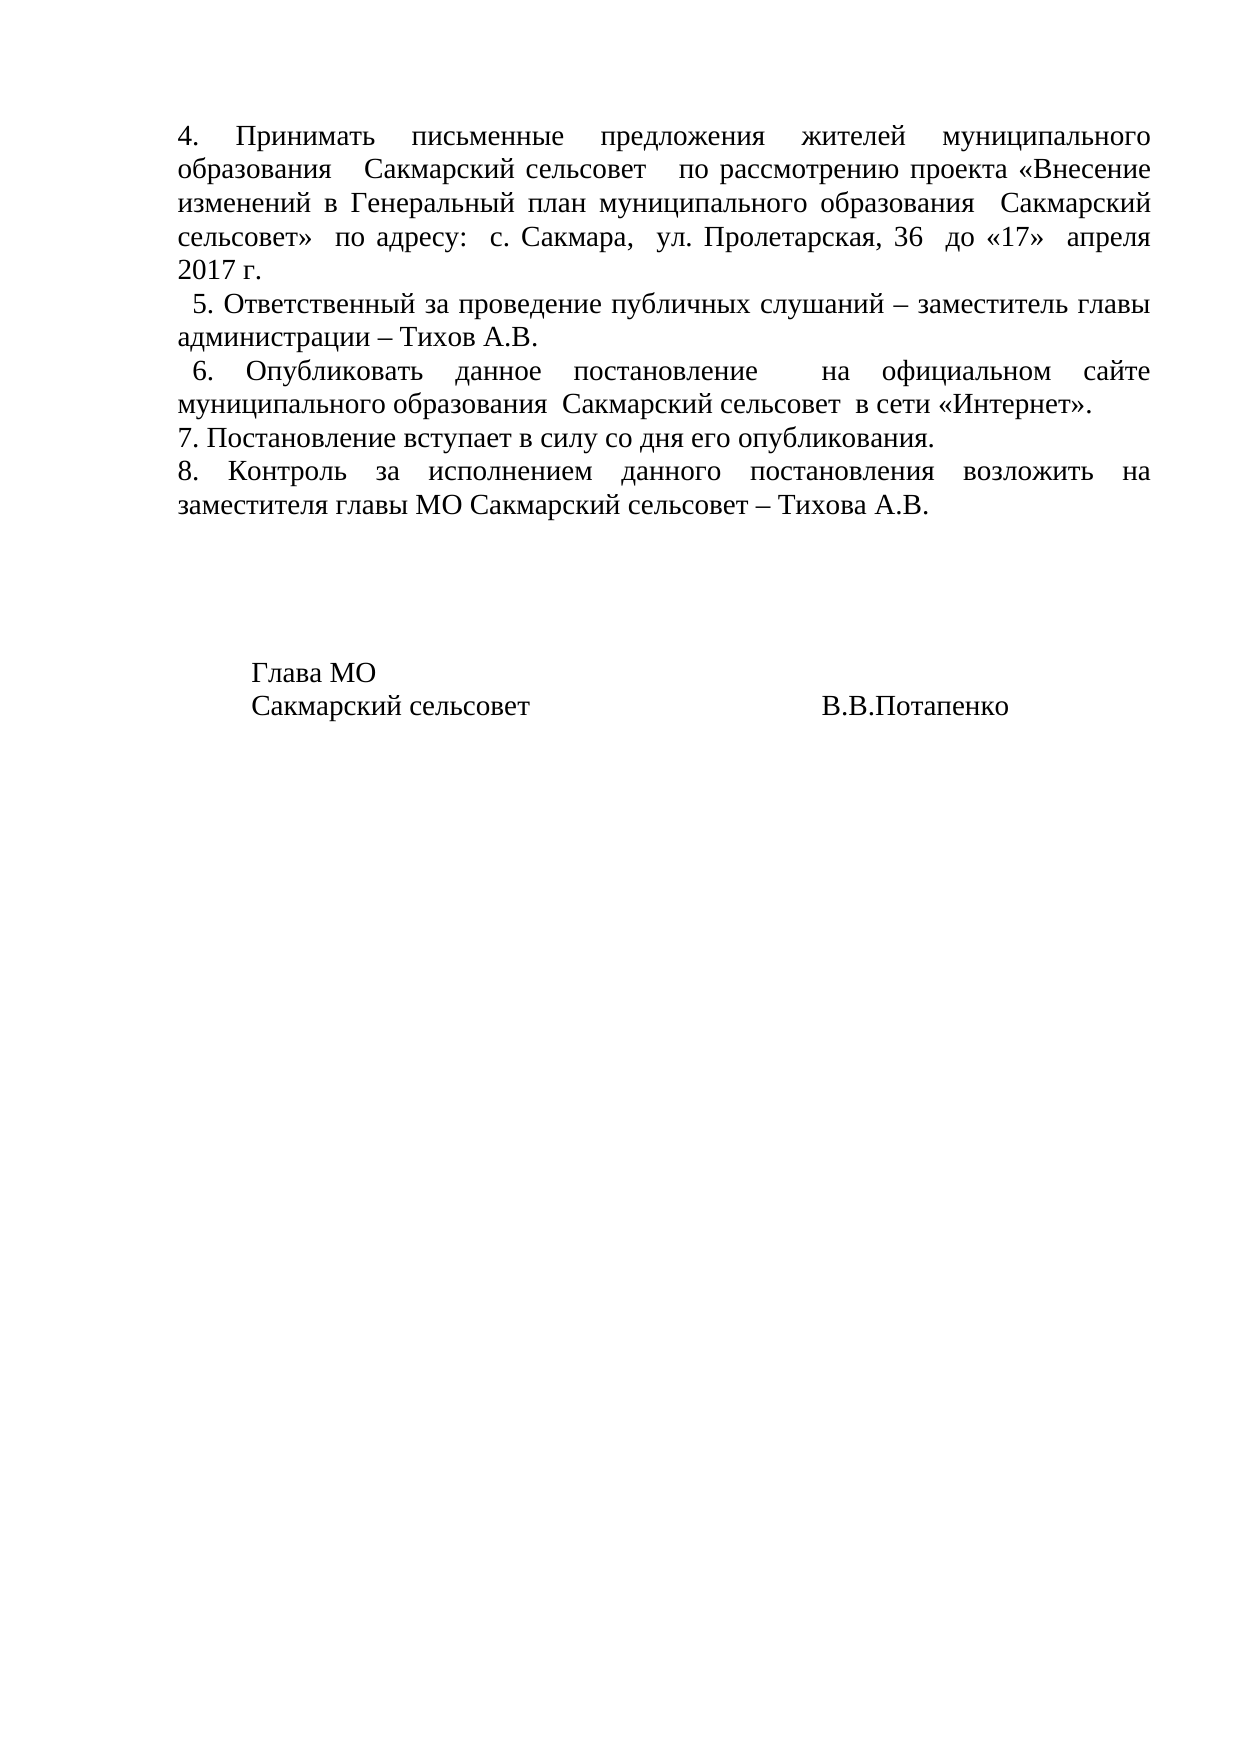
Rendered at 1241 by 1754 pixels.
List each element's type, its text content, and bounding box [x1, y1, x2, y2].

text 7. Постановление вступает в силу со дня его опубликования. [177, 420, 1152, 453]
text 4. Принимать письменные предложения жителей муниципального образования Сакмарский сельсовет по рассмотрению проекта «Внесение изменений в Генеральный план муниципального образования Сакмарский сельсовет» по адресу: с. Сакмара, ул. Пролетарская, 36 до «17» апреля 2017 г. [177, 118, 1152, 286]
text 8. Контроль за исполнением данного постановления возложить на заместителя главы МО Сакмарский сельсовет – Тихова А.В. [177, 453, 1152, 521]
text 5. Ответственный за проведение публичных слушаний – заместитель главы администрации – Тихов А.В. [177, 286, 1152, 353]
text Глава МО [177, 655, 1152, 688]
text Сакмарский сельсовет В.В.Потапенко [177, 688, 1152, 722]
text 6. Опубликовать данное постановление на официальном сайте муниципального образования Сакмарский сельсовет в сети «Интернет». [177, 353, 1152, 420]
